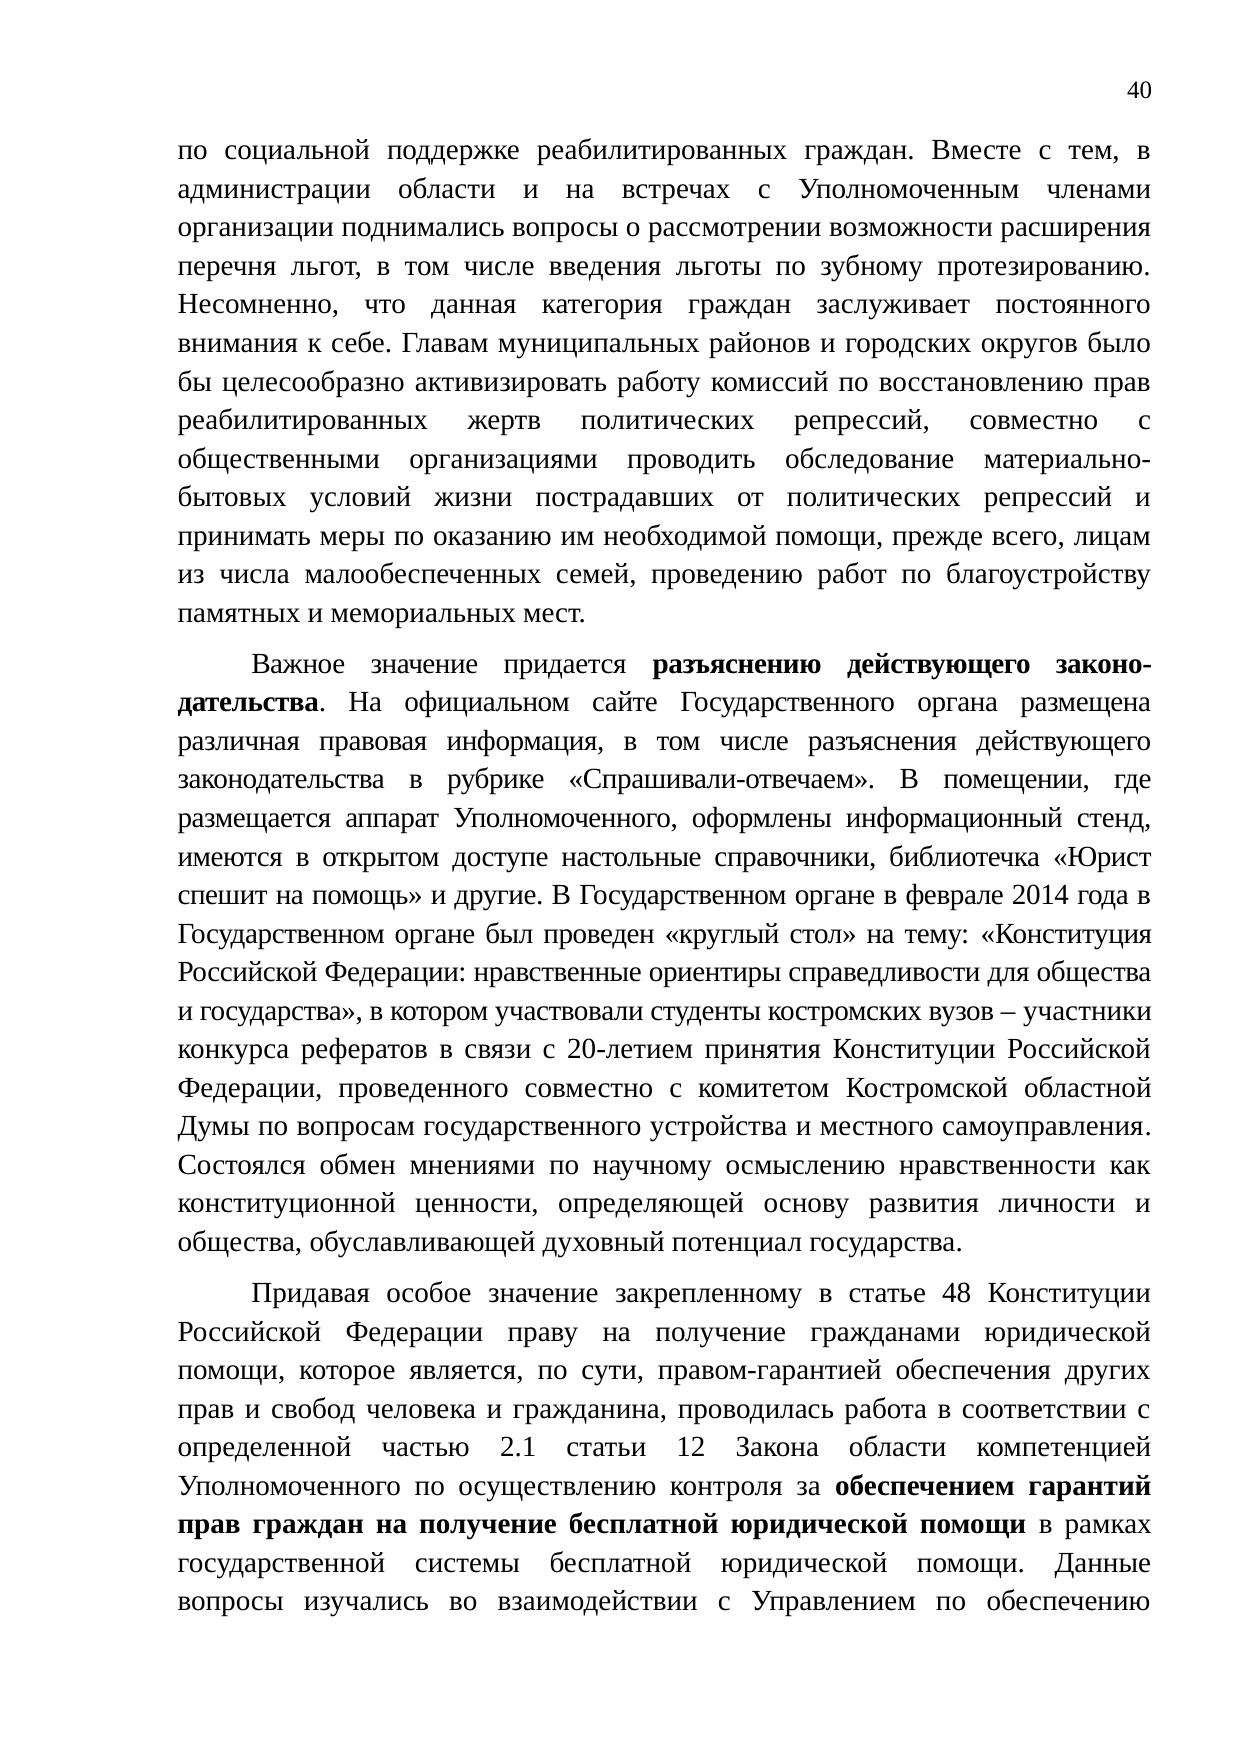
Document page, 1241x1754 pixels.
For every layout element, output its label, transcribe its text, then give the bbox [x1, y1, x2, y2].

text Важное значение придается разъяснению действующего законо-дательства. На официальном сайте Государственного органа размещена различная правовая информация, в том числе разъяснения действующего законодательства в рубрике «Спрашивали-отвечаем». В помещении, где размещается аппарат Уполномоченного, оформлены информационный стенд, имеются в открытом доступе настольные справочники, библиотечка «Юрист спешит на помощь» и другие. В Государственном органе в феврале 2014 года в Государственном органе был проведен «круглый стол» на тему: «Конституция Российской Федерации: нравственные ориентиры справедливости для общества и государства», в котором участвовали студенты костромских вузов – участники конкурса рефератов в связи с 20-летием принятия Конституции Российской Федерации, проведенного совместно с комитетом Костромской областной Думы по вопросам государственного устройства и местного самоуправления. Состоялся обмен мнениями по научному осмыслению нравственности как конституционной ценности, определяющей основу развития личности и общества, обуславливающей духовный потенциал государства. [177, 646, 1152, 1258]
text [177, 1275, 1152, 1617]
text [177, 132, 1152, 628]
